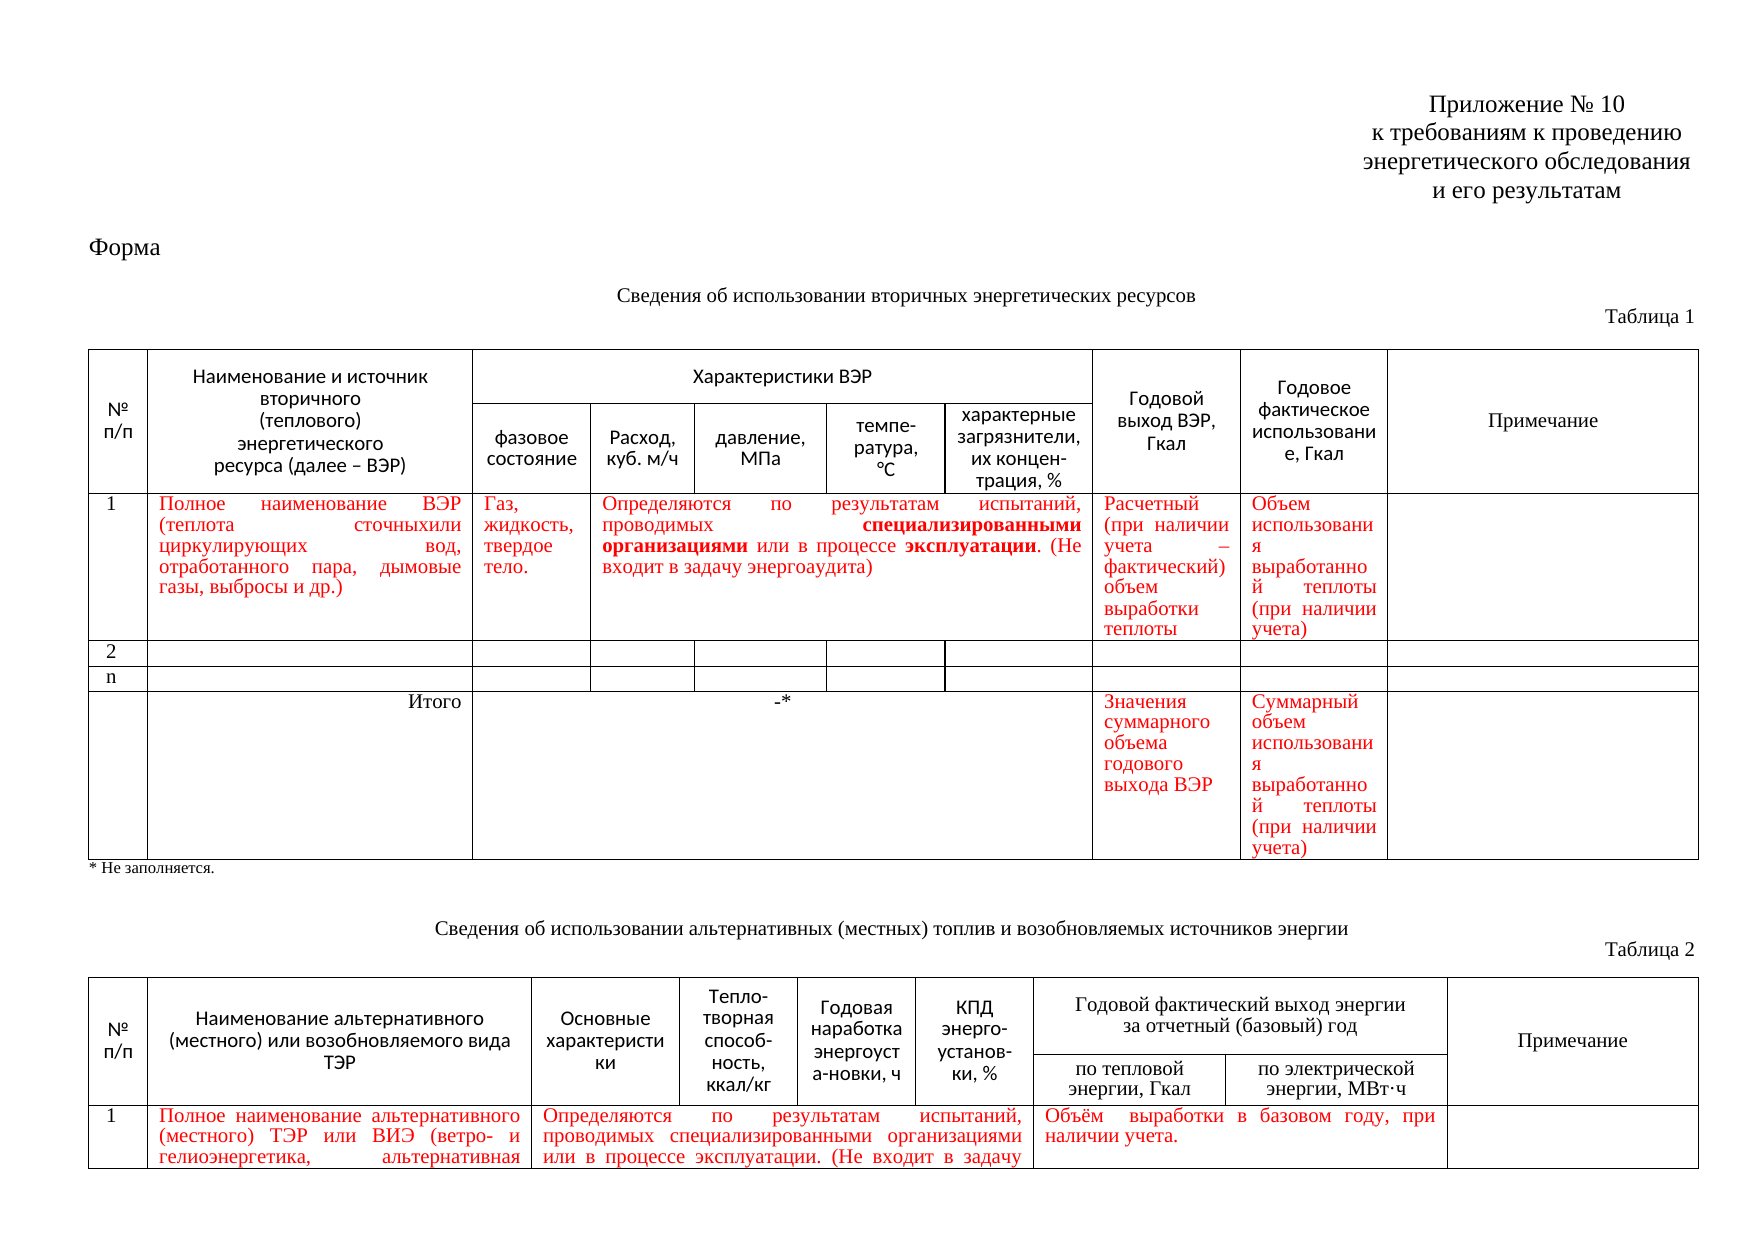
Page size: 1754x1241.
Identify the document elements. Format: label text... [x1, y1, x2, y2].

table_header Характеристики ВЭР [473, 350, 1092, 403]
table_header КПД энерго-установ-ки, % [916, 978, 1033, 1104]
table_header Основные характеристики [532, 978, 679, 1104]
table_header Наименование альтернативного (местного) или возобновляемого вида ТЭР [148, 978, 531, 1104]
table_cell [946, 667, 1092, 691]
table_header Годовая наработка энергоуста-новки, ч [798, 978, 915, 1104]
table_cell Расход, куб. м/ч [591, 404, 694, 493]
table_cell темпе-ратура, °C [827, 404, 944, 493]
table_header Годовой выход ВЭР, Гкал [1093, 350, 1240, 493]
table_cell [1388, 641, 1698, 666]
text Форма [89, 232, 1695, 261]
table_cell [89, 692, 147, 859]
table_cell [473, 667, 590, 691]
table_cell по тепловой энергии, Гкал [1034, 1055, 1225, 1104]
table_cell [1448, 1106, 1698, 1168]
table_cell Расчетный (при наличии учета – фактический) объем выработки теплоты [1093, 494, 1240, 640]
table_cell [148, 1106, 531, 1168]
table_header Годовое фактическое использование, Гкал [1241, 350, 1387, 493]
table_cell Полное наименование ВЭР (теплота сточныхили циркулирующих вод, отработанного пара, дымовые газы, выбросы и др.) [148, 494, 472, 640]
table_cell [946, 641, 1092, 666]
table_cell Суммарный объем использования выработанной теплоты (при наличии учета) [1241, 692, 1387, 859]
table_cell 1 [89, 494, 147, 640]
text Приложение № 10 [1358, 89, 1695, 117]
text Сведения об использовании вторичных энергетических ресурсов [118, 286, 1695, 307]
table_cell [532, 1106, 1033, 1168]
table_cell Определяются по результатам испытаний, проводимых специализированными организациями или в процессе эксплуатации. (Не входит в задачу энергоаудита) [591, 494, 1092, 640]
table_cell [1388, 494, 1698, 640]
table_cell [1241, 641, 1387, 666]
text * Не заполняется. [89, 860, 1695, 877]
table_cell Итого [148, 692, 472, 859]
table_cell [473, 641, 590, 666]
table_header Наименование и источник вторичного (теплового) энергетического ресурса (далее – ВЭР) [148, 350, 472, 493]
table_cell Объем использования выработанной теплоты (при наличии учета) [1241, 494, 1387, 640]
table_cell [827, 667, 944, 691]
table_cell [1388, 692, 1698, 859]
table_header Годовой фактический выход энергии за отчетный (базовый) год [1034, 978, 1447, 1053]
table_cell [695, 667, 826, 691]
table_cell [148, 667, 472, 691]
text к требованиям к проведению энергетического обследования и его результатам [1358, 117, 1695, 204]
table_header Примечание [1448, 978, 1698, 1104]
table_cell 2 [89, 641, 147, 666]
table_cell [148, 641, 472, 666]
table_header № п/п [89, 350, 147, 493]
text Таблица 1 [118, 307, 1695, 328]
table_header Тепло-творная способ-ность, ккал/кг [680, 978, 797, 1104]
text Сведения об использовании альтернативных (местных) топлив и возобновляемых источников энергии [89, 918, 1695, 939]
table_header № п/п [89, 978, 147, 1104]
table_header Примечание [1388, 350, 1698, 493]
table_cell [1093, 667, 1240, 691]
table_cell [695, 641, 826, 666]
table_cell [827, 641, 944, 666]
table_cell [1034, 1106, 1447, 1168]
table_cell [1388, 667, 1698, 691]
table_cell Газ, жидкость, твердое тело. [473, 494, 590, 640]
table_cell -* [473, 692, 1092, 859]
table_cell n [89, 667, 147, 691]
table_cell [1093, 641, 1240, 666]
table_cell [591, 641, 694, 666]
table_cell [591, 667, 694, 691]
table_cell 1 [89, 1106, 147, 1168]
text Таблица 2 [89, 939, 1695, 960]
table_cell по электрической энергии, МВт·ч [1226, 1055, 1447, 1104]
table_cell характерные загрязнители, их концен-трация, % [946, 404, 1092, 493]
table_cell Значения суммарного объема годового выхода ВЭР [1093, 692, 1240, 859]
table_cell давление, МПа [695, 404, 826, 493]
table_cell [1241, 667, 1387, 691]
table_cell фазовое состояние [473, 404, 590, 493]
